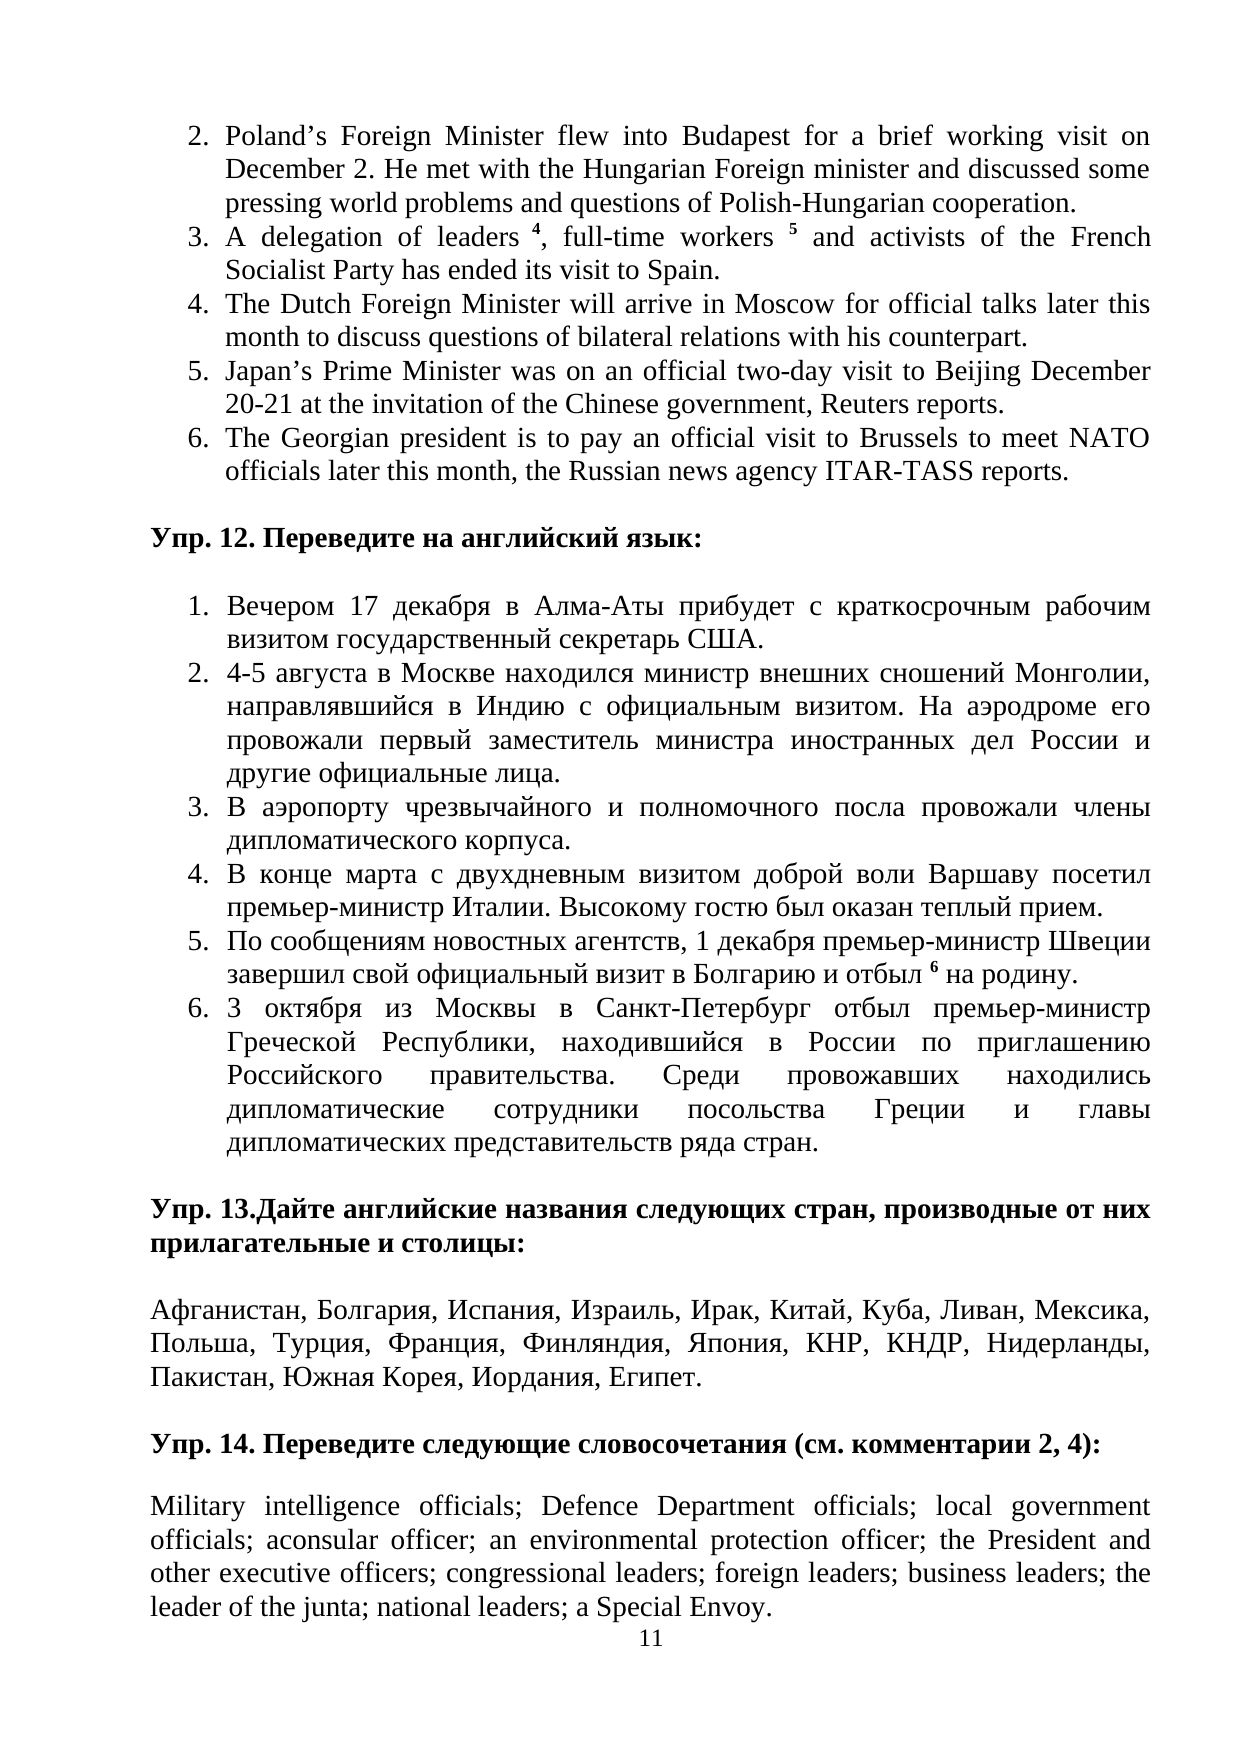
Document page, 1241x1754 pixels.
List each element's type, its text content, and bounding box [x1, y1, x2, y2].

text Упр. 13.Дайте английские названия следующих стран, производные от них прилагательные и столицы: [150, 1191, 1152, 1258]
list 4-5 августа в Москве находился министр внешних сношений Монголии, направлявшийся в Индию с официальным визитом. На аэродроме его провожали первый заместитель министра иностранных дел России и другие официальные лица. [187, 655, 1152, 789]
text Афганистан, Болгария, Испания, Израиль, Ирак, Китай, Куба, Ливан, Мексика, Польша, Турция, Франция, Финляндия, Япония, КНР, КНДР, Нидерланды, Пакистан, Южная Корея, Иордания, Египет. [150, 1292, 1152, 1393]
list В конце марта с двухдневным визитом доброй воли Варшаву посетил премьер-министр Италии. Высокому гостю был оказан теплый прием. [187, 856, 1152, 923]
list The Dutch Foreign Minister will arrive in Moscow for official talks later this month to discuss questions of bilateral relations with his counterpart. [187, 286, 1152, 353]
list Poland’s Foreign Minister flew into Budapest for a brief working visit on December 2. He met with the Hungarian Foreign minister and discussed some pressing world problems and questions of Polish-Hungarian cooperation. [187, 118, 1152, 219]
list 3 октября из Москвы в Санкт-Петербург отбыл премьер-министр Греческой Республики, находившийся в России по приглашению Российского правительства. Среди провожавших находились дипломатические сотрудники посольства Греции и главы дипломатических представительств ряда стран. [187, 990, 1152, 1158]
list A delegation of leaders 4, full-time workers 5 and activists of the French Socialist Party has ended its visit to Spain. [187, 219, 1152, 286]
list Вечером 17 декабря в Алма-Аты прибудет с краткосрочным рабочим визитом государственный секретарь США. [187, 588, 1152, 655]
list В аэропорту чрезвычайного и полномочного посла провожали члены дипломатического корпуса. [187, 789, 1152, 856]
list The Georgian president is to pay an official visit to Brussels to meet NATO officials later this month, the Russian news agency ITAR-TASS reports. [187, 420, 1152, 487]
list Japan’s Prime Minister was on an official two-day visit to Beijing December 20-21 at the invitation of the Chinese government, Reuters reports. [187, 353, 1152, 420]
list По сообщениям новостных агентств, 1 декабря премьер-министр Швеции завершил свой официальный визит в Болгарию и отбыл 6 на родину. [187, 923, 1152, 990]
text Упр. 14. Переведите следующие словосочетания (см. комментарии 2, 4): [150, 1426, 1152, 1460]
text Упр. 12. Переведите на английский язык: [150, 521, 1152, 554]
text Military intelligence officials; Defence Department officials; local government officials; аconsular officer; аn environmental protection officer; the President and other executive officers; congressional leaders; foreign leaders; business leaders; the leader of the junta; national leaders; a Special Envoy. [150, 1488, 1152, 1623]
